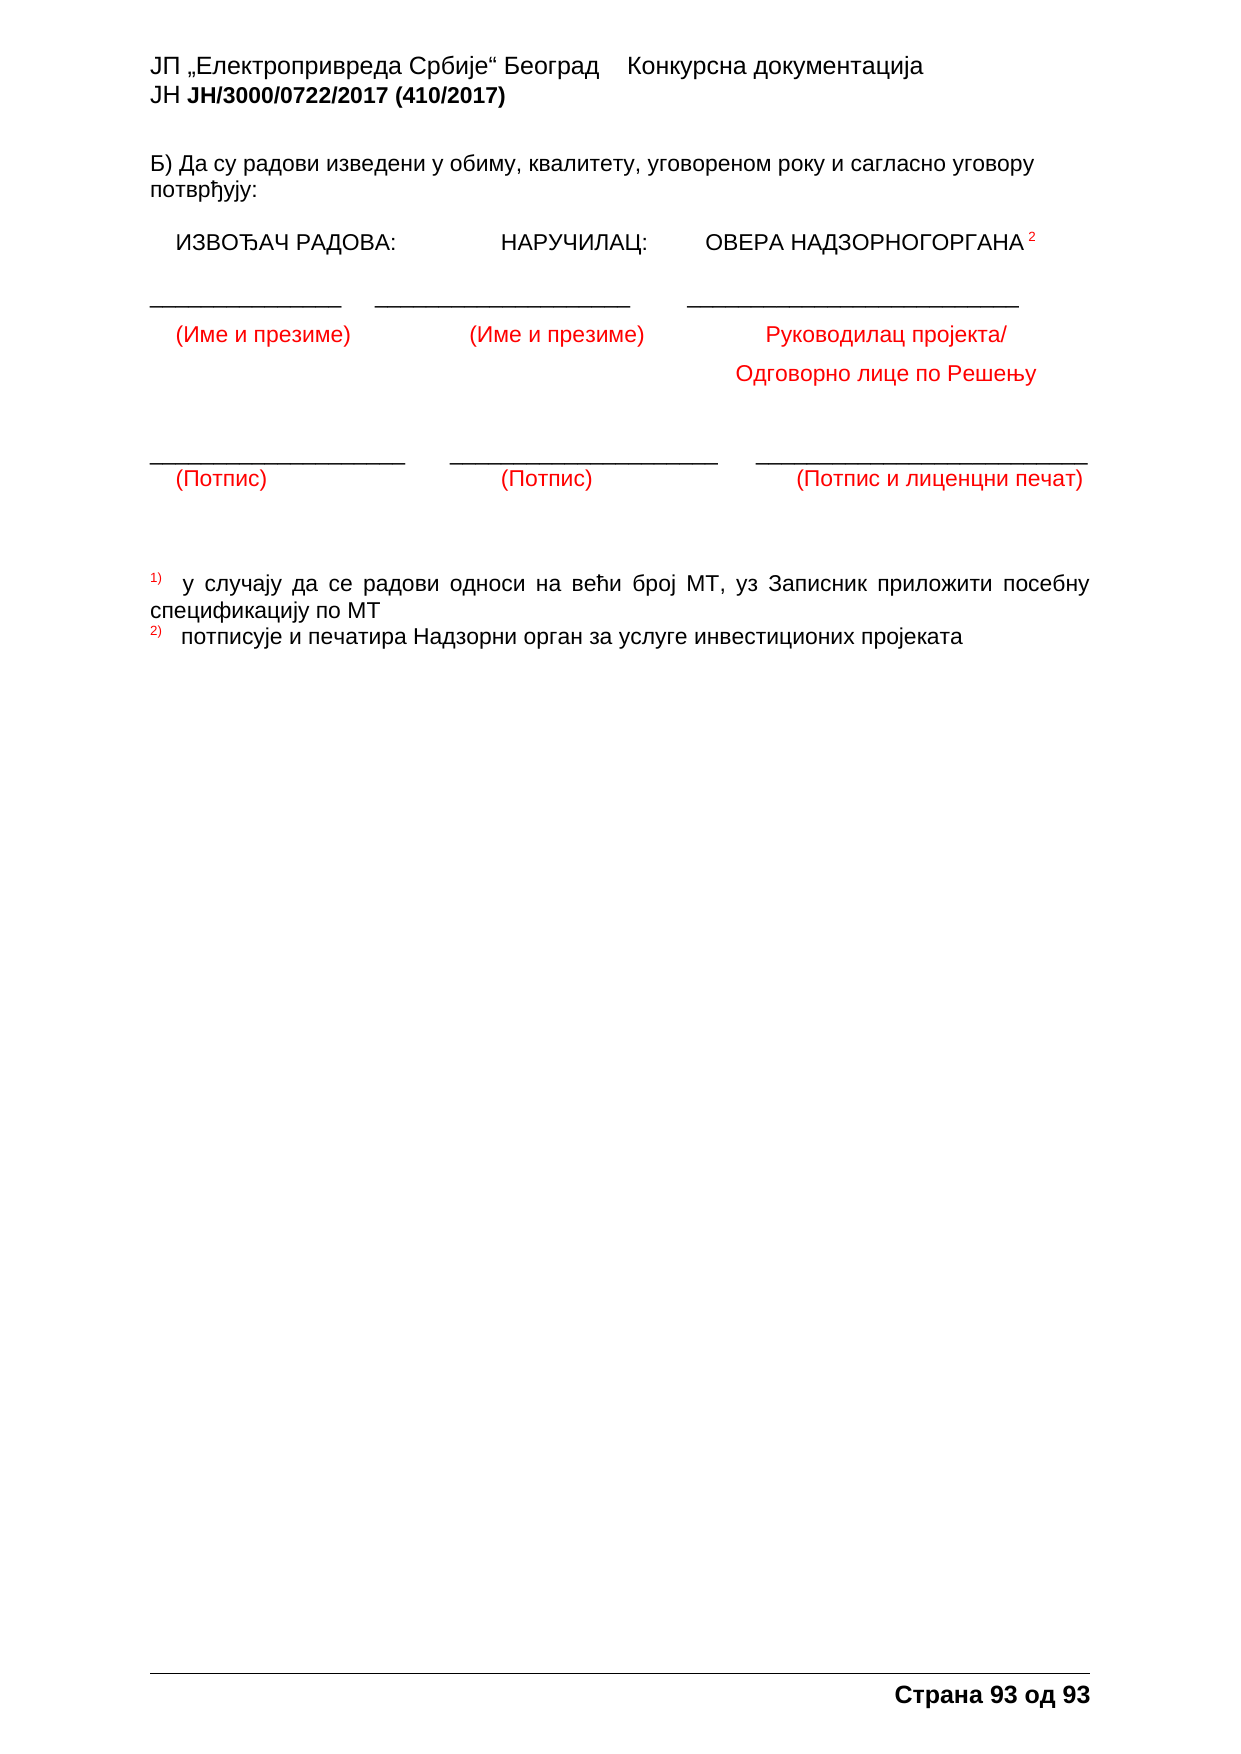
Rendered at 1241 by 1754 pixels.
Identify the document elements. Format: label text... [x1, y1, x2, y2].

text Б) Да су радови изведени у обиму, квалитету, уговореном року и сагласно уговору потврђују: [150, 150, 1090, 203]
text 1) у случају да се радови односи на већи број МТ, уз Записник приложити посебну спецификацију по МТ [150, 570, 1090, 623]
text (Име и презиме) (Име и презиме) Руководилац пројекта/ [150, 321, 1090, 347]
text (Потпис) (Потпис) (Потпис и лиценцни печат) [150, 465, 1090, 491]
text ____________________ _____________________ __________________________ [150, 438, 1090, 465]
text Одговорно лице по Решењу [150, 359, 1090, 386]
text 2) потписује и печатира Надзорни орган за услуге инвестиционих пројеката [150, 623, 1090, 649]
text ИЗВОЂАЧ РАДОВА: НАРУЧИЛАЦ: ОВЕРА НАДЗОРНОГОРГАНА 2 [150, 229, 1090, 255]
text _______________ ____________________ __________________________ [150, 282, 1090, 308]
